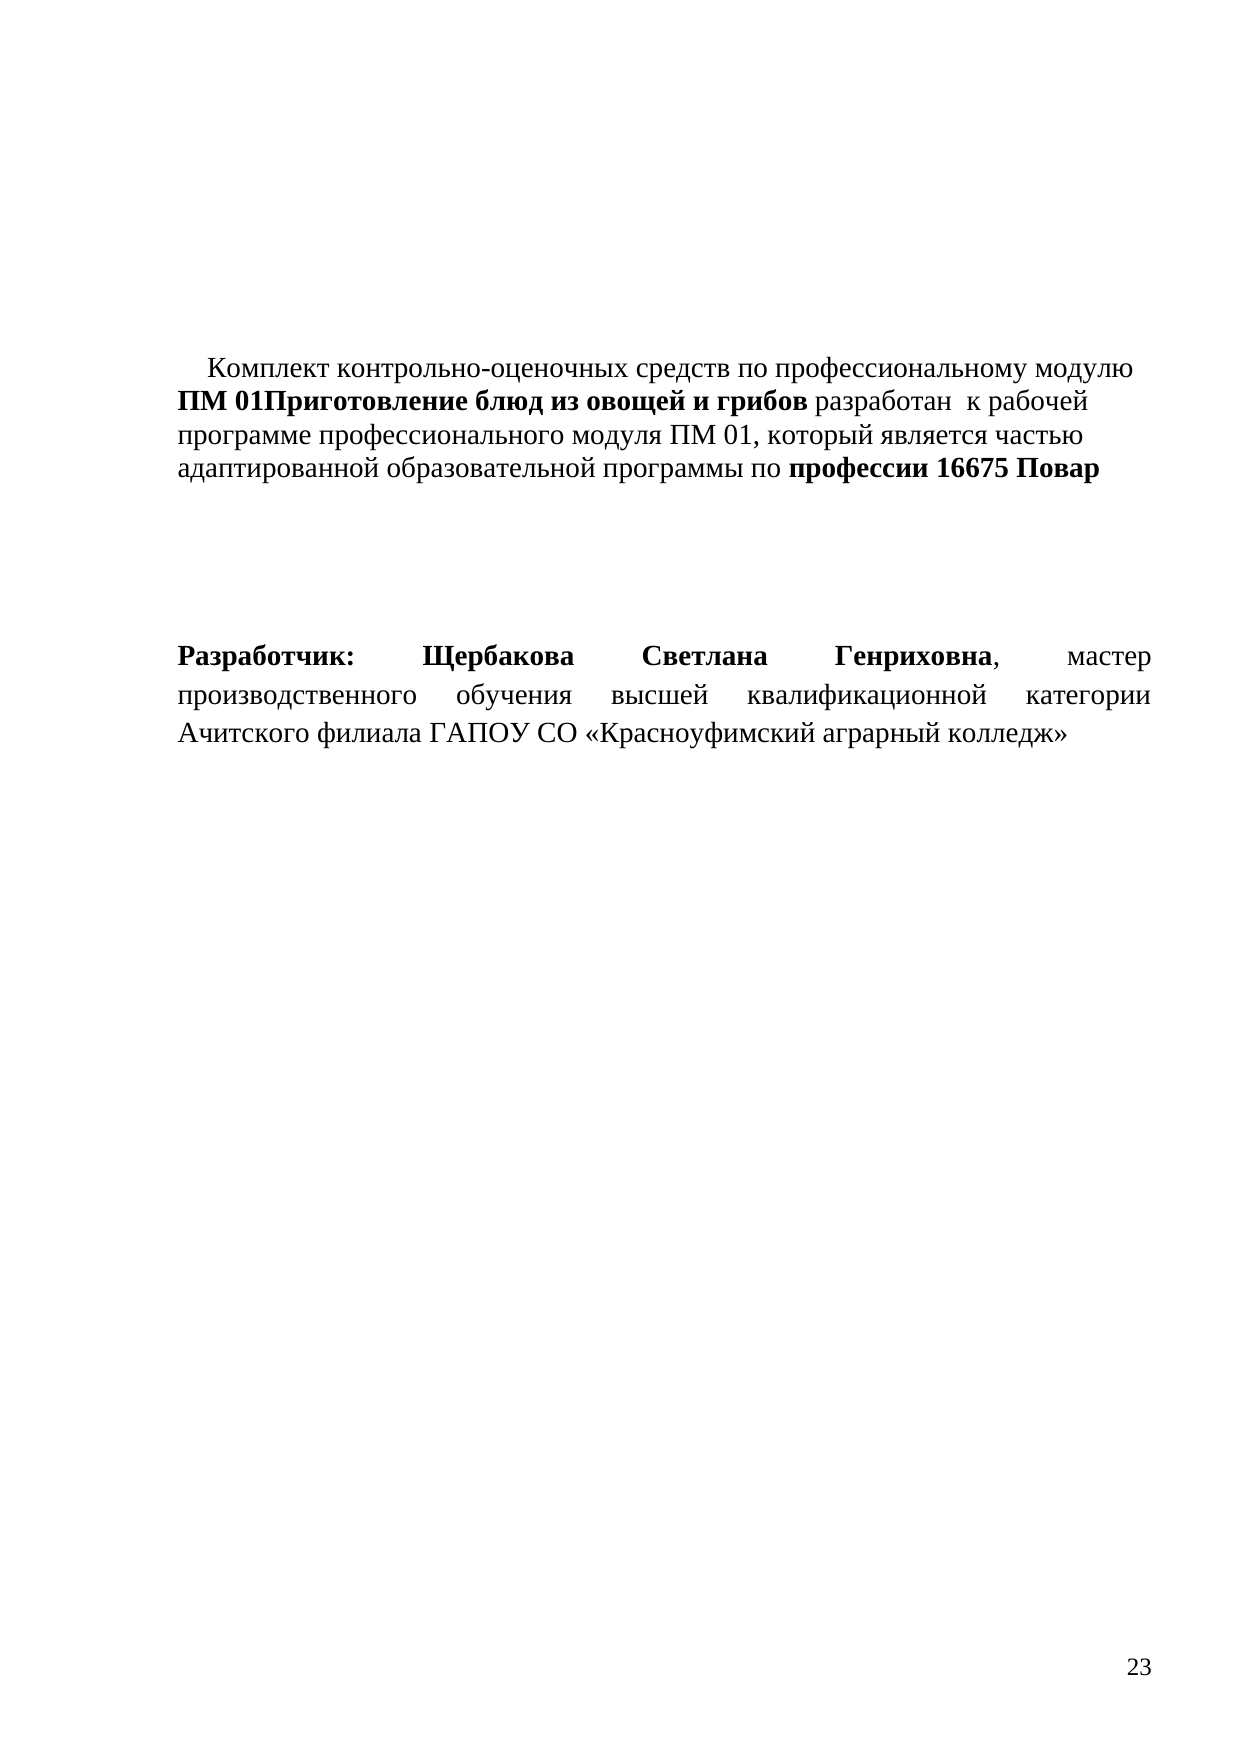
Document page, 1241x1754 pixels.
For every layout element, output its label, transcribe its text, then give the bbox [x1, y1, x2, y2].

text Разработчик: Щербакова Светлана Генриховна, мастер производственного обучения высшей квалификационной категории Ачитского филиала ГАПОУ СО «Красноуфимский аграрный колледж» [177, 638, 1152, 749]
text Комплект контрольно-оценочных средств по профессиональному модулю ПМ 01Приготовление блюд из овощей и грибов разработан к рабочей программе профессионального модуля ПМ 01, который является частью адаптированной образовательной программы по профессии 16675 Повар [177, 350, 1152, 484]
